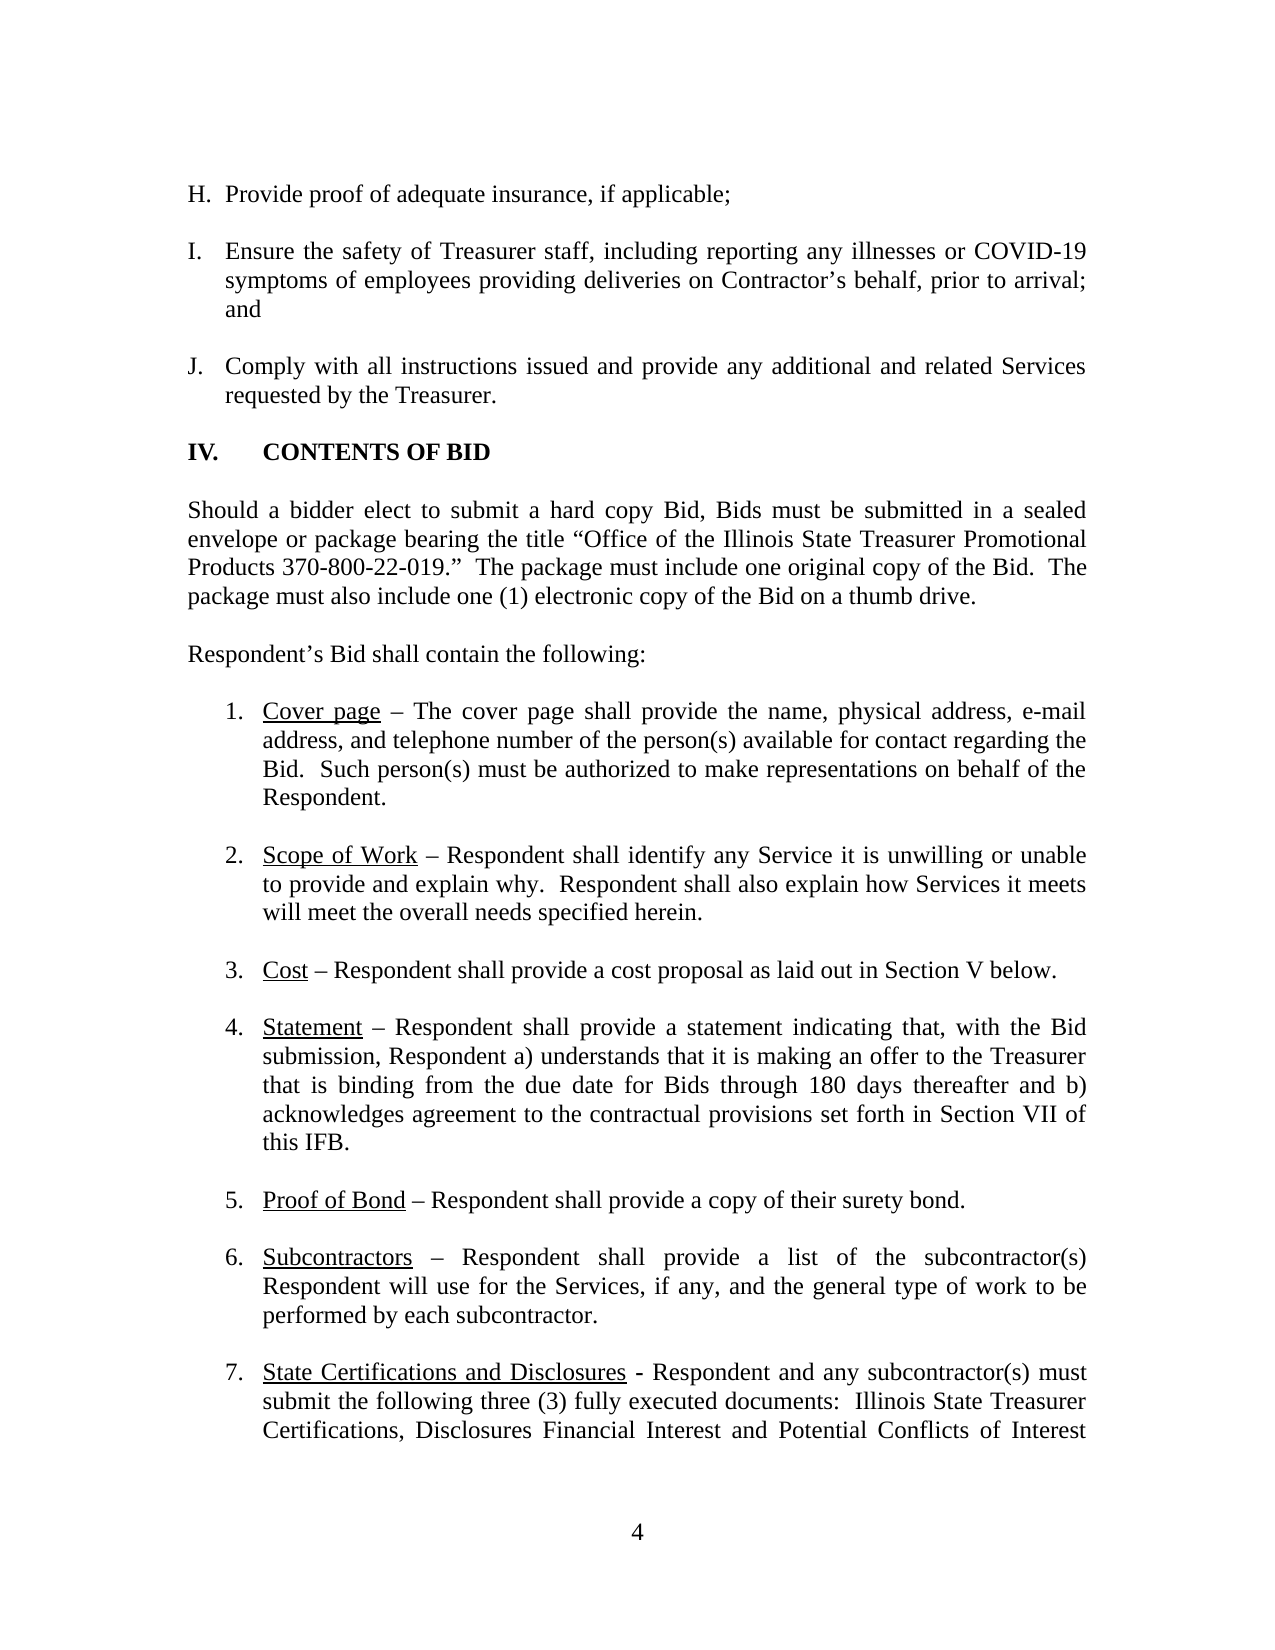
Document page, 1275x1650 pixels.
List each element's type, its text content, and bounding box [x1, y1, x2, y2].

list Cover page – The cover page shall provide the name, physical address, e-mail address, and telephone number of the person(s) available for contact regarding the Bid. Such person(s) must be authorized to make representations on behalf of the Respondent. [225, 696, 1087, 811]
text Respondent’s Bid shall contain the following: [187, 639, 1087, 667]
list Cost – Respondent shall provide a cost proposal as laid out in Section V below. [225, 955, 1087, 984]
list Provide proof of adequate insurance, if applicable; [187, 179, 1087, 207]
text Should a bidder elect to submit a hard copy Bid, Bids must be submitted in a sealed envelope or package bearing the title “Office of the Illinois State Treasurer Promotional Products 370-800-22-019.” The package must include one original copy of the Bid. The package must also include one (1) electronic copy of the Bid on a thumb drive. [187, 495, 1087, 610]
list Ensure the safety of Treasurer staff, including reporting any illnesses or COVID-19 symptoms of employees providing deliveries on Contractor’s behalf, prior to arrival; and [187, 236, 1087, 322]
subtitle IV. CONTENTS OF BID [187, 437, 1087, 466]
list Proof of Bond – Respondent shall provide a copy of their surety bond. [225, 1185, 1087, 1214]
list Comply with all instructions issued and provide any additional and related Services requested by the Treasurer. [187, 351, 1087, 409]
list Statement – Respondent shall provide a statement indicating that, with the Bid submission, Respondent a) understands that it is making an offer to the Treasurer that is binding from the due date for Bids through 180 days thereafter and b) acknowledges agreement to the contractual provisions set forth in Section VII of this IFB. [225, 1012, 1087, 1156]
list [225, 1357, 1087, 1444]
list Scope of Work – Respondent shall identify any Service it is unwilling or unable to provide and explain why. Respondent shall also explain how Services it meets will meet the overall needs specified herein. [225, 840, 1087, 926]
list Subcontractors – Respondent shall provide a list of the subcontractor(s) Respondent will use for the Services, if any, and the general type of work to be performed by each subcontractor. [225, 1242, 1087, 1329]
